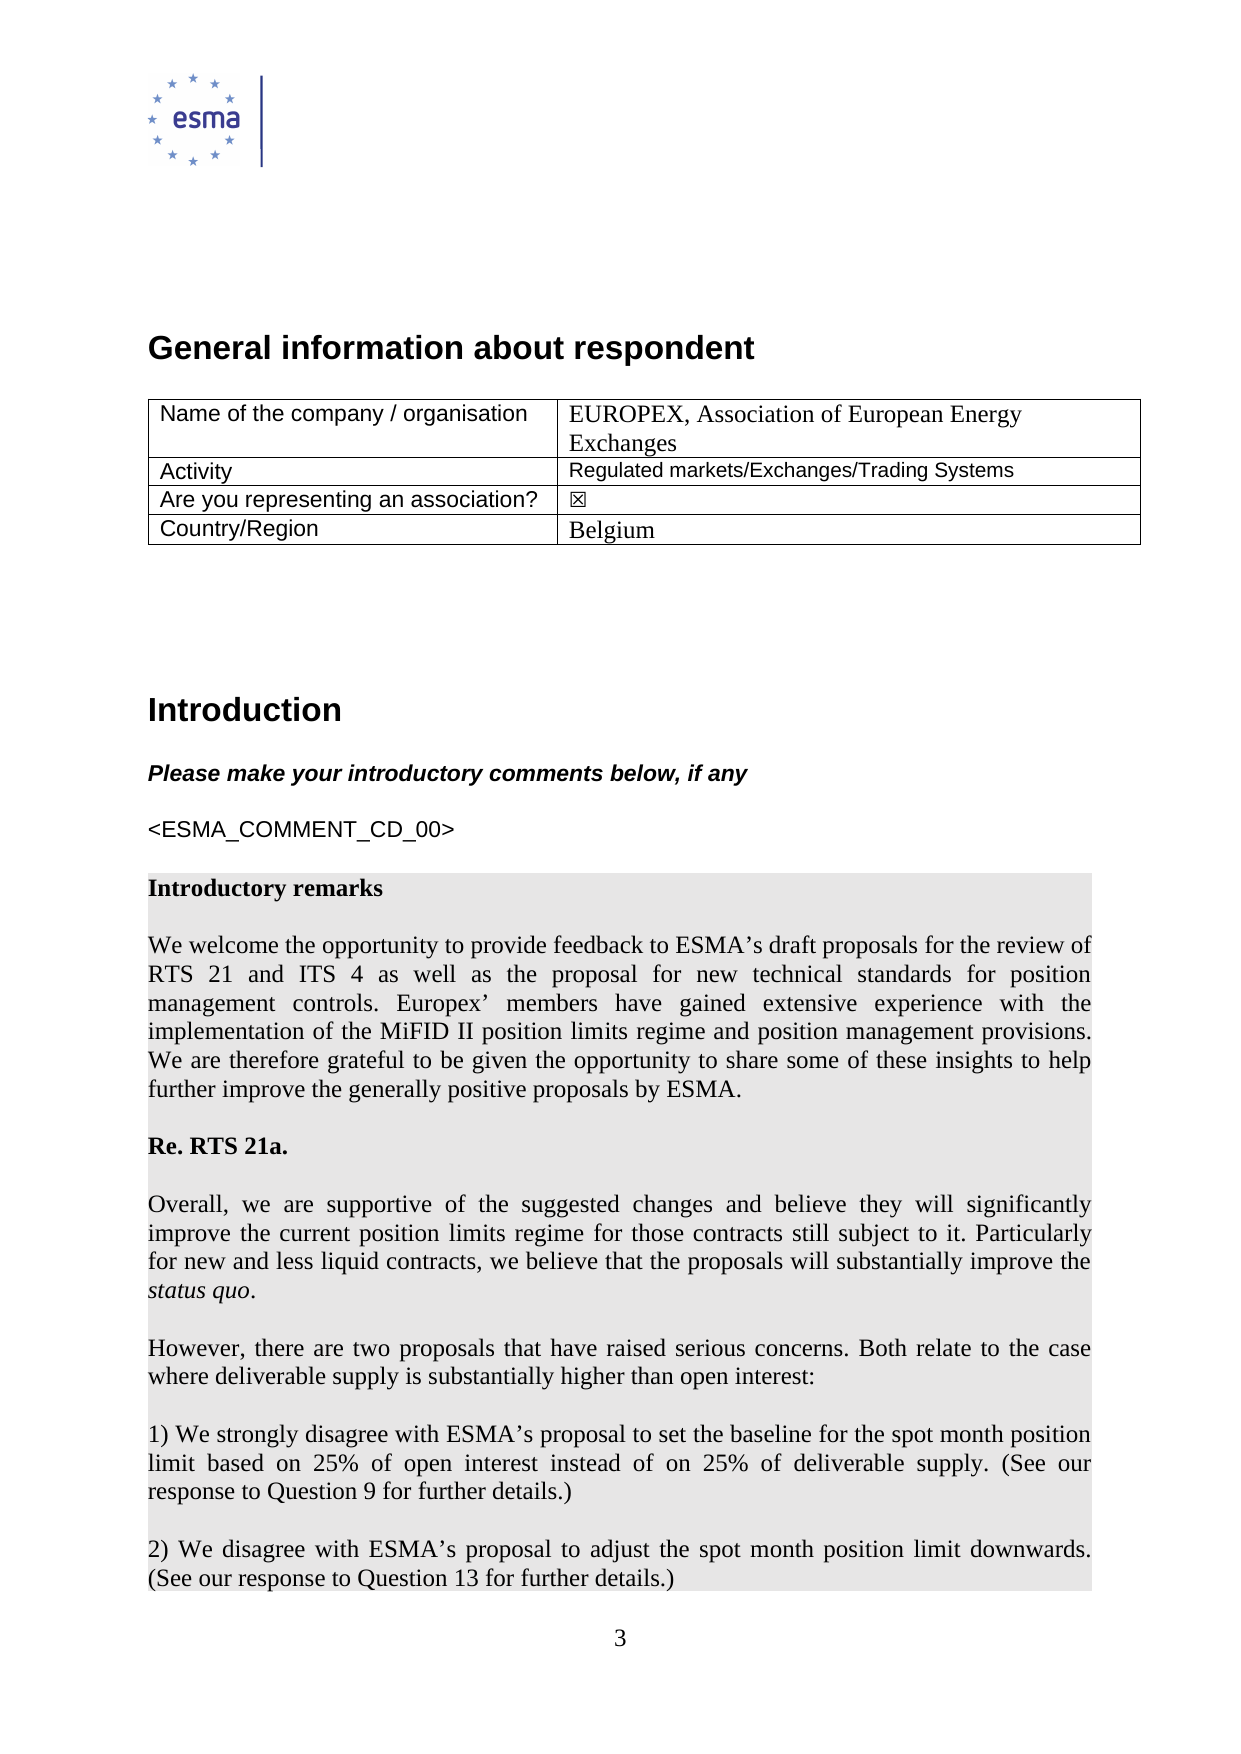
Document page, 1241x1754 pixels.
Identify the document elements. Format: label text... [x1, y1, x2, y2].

text Please make your introductory comments below, if any [148, 760, 1092, 787]
table_header Name of the company / organisation [149, 400, 557, 457]
text General information about respondent [148, 328, 1092, 367]
text 1) We strongly disagree with ESMA’s proposal to set the baseline for the spot month position limit based on 25% of open interest instead of on 25% of deliverable supply. (See our response to Question 9 for further details.) [148, 1419, 1092, 1505]
text 2) We disagree with ESMA’s proposal to adjust the spot month position limit downwards. (See our response to Question 13 for further details.) [148, 1534, 1092, 1591]
text Introduction [148, 690, 1092, 728]
table_cell [558, 458, 1140, 484]
table_cell Country/Region [149, 515, 557, 544]
table_cell Activity [149, 458, 557, 484]
table_cell Are you representing an association? [149, 486, 557, 514]
text We welcome the opportunity to provide feedback to ESMA’s draft proposals for the review of RTS 21 and ITS 4 as well as the proposal for new technical standards for position management controls. Europex’ members have gained extensive experience with the implementation of the MiFID II position limits regime and position management provisions. We are therefore grateful to be given the opportunity to share some of these insights to help further improve the generally positive proposals by ESMA. [148, 930, 1092, 1103]
text <ESMA_COMMENT_CD_00> [148, 816, 1092, 843]
text Re. RTS 21a. [148, 1131, 1092, 1160]
text However, there are two proposals that have raised serious concerns. Both relate to the case where deliverable supply is substantially higher than open interest: [148, 1333, 1092, 1390]
text Overall, we are supportive of the suggested changes and believe they will significantly improve the current position limits regime for those contracts still subject to it. Particularly for new and less liquid contracts, we believe that the proposals will substantially improve the status quo. [148, 1189, 1092, 1304]
text Introductory remarks [148, 873, 1092, 901]
picture [147, 73, 240, 166]
